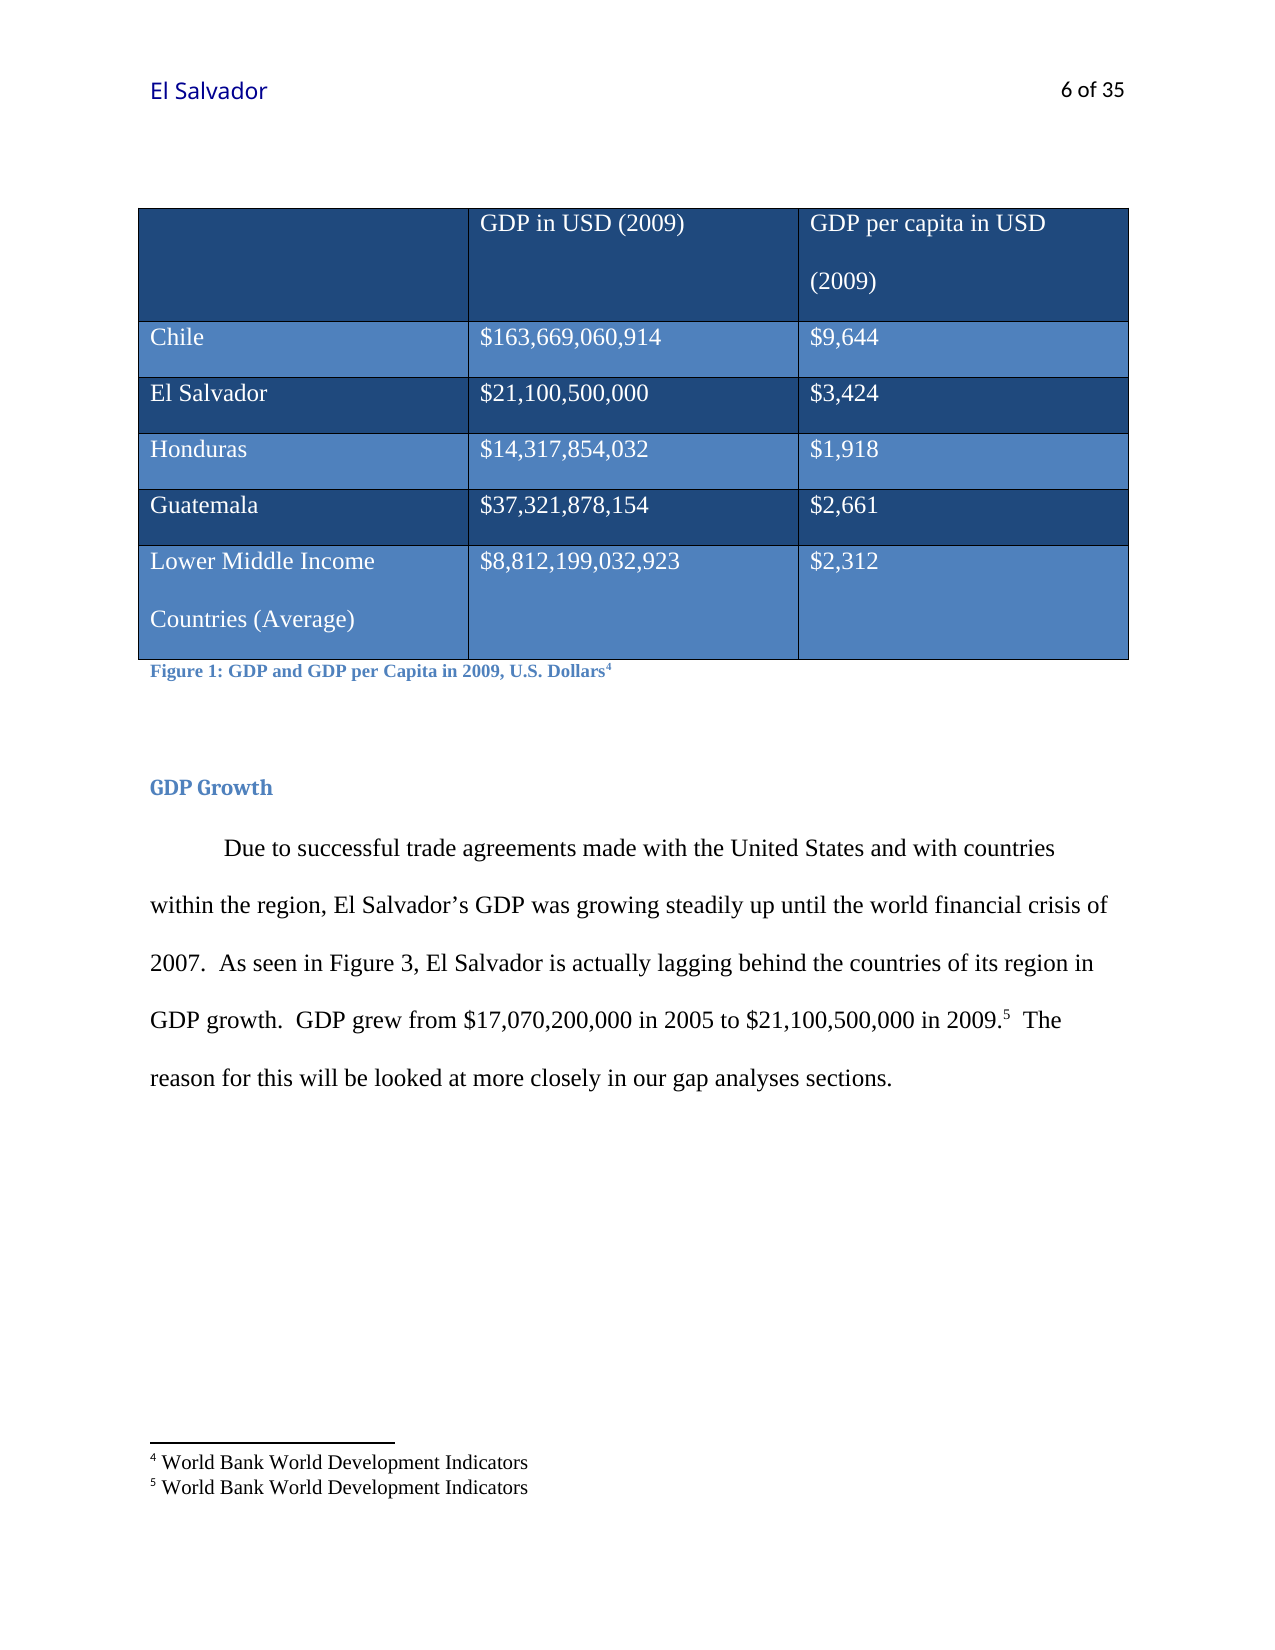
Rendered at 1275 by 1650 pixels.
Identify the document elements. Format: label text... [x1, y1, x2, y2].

table_header [139, 209, 468, 321]
table_cell $163,669,060,914 [469, 322, 798, 377]
table_header GDP in USD (2009) [469, 209, 798, 321]
table_cell $14,317,854,032 [469, 434, 798, 489]
table_cell Honduras [139, 434, 468, 489]
table_cell $1,918 [799, 434, 1128, 489]
subtitle GDP Growth [150, 775, 1125, 801]
table_cell $2,312 [799, 546, 1128, 659]
table_cell Guatemala [139, 490, 468, 545]
text Figure 1: GDP and GDP per Capita in 2009, U.S. Dollars [150, 660, 1125, 681]
table_cell Chile [139, 322, 468, 377]
table_cell El Salvador [139, 378, 468, 433]
table_cell $8,812,199,032,923 [469, 546, 798, 659]
table_cell $9,644 [799, 322, 1128, 377]
table_cell $37,321,878,154 [469, 490, 798, 545]
table_cell $2,661 [799, 490, 1128, 545]
table_cell Lower Middle Income Countries (Average) [139, 546, 468, 659]
table_header GDP per capita in USD (2009) [799, 209, 1128, 321]
table_cell $21,100,500,000 [469, 378, 798, 433]
text Due to successful trade agreements made with the United States and with countries within the region, El Salvador’s GDP was growing steadily up until the world financial crisis of 2007. As seen in Figure 3, El Salvador is actually lagging behind the countries of its region in GDP growth. GDP grew from $17,070,200,000 in 2005 to $21,100,500,000 in 2009. The reason for this will be looked at more closely in our gap analyses sections. [150, 833, 1125, 1092]
table_cell $3,424 [799, 378, 1128, 433]
